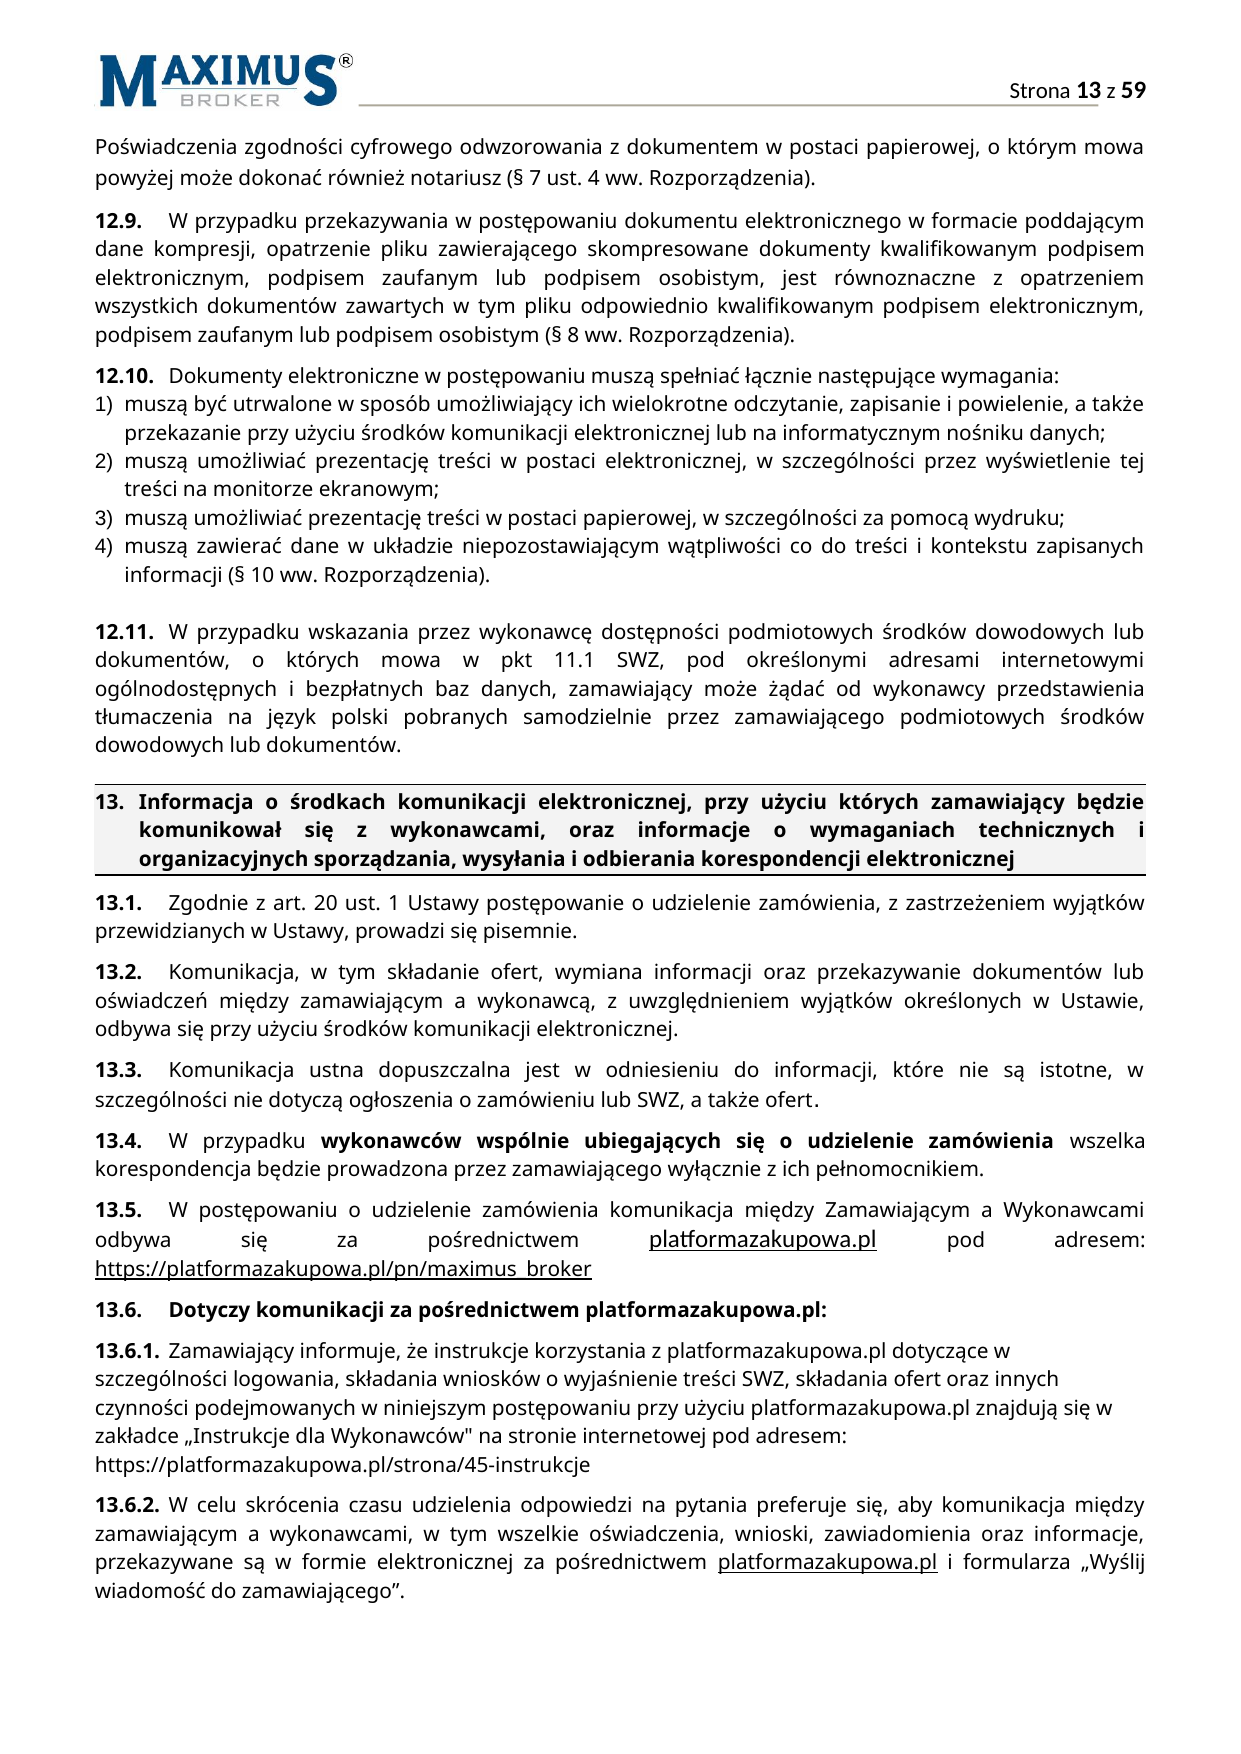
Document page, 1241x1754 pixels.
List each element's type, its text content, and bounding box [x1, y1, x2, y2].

list Komunikacja, w tym składanie ofert, wymiana informacji oraz przekazywanie dokumentów lub oświadczeń między zamawiającym a wykonawcą, z uwzględnieniem wyjątków określonych w Ustawie, odbywa się przy użyciu środków komunikacji elektronicznej. [94, 957, 1146, 1043]
list Zamawiający informuje, że instrukcje korzystania z platformazakupowa.pl dotyczące w szczególności logowania, składania wniosków o wyjaśnienie treści SWZ, składania ofert oraz innych czynności podejmowanych w niniejszym postępowaniu przy użyciu platformazakupowa.pl znajdują się w zakładce „Instrukcje dla Wykonawców" na stronie internetowej pod adresem: https://platformazakupowa.pl/strona/45-instrukcje [94, 1336, 1146, 1478]
list muszą umożliwiać prezentację treści w postaci elektronicznej, w szczególności przez wyświetlenie tej treści na monitorze ekranowym; [94, 446, 1146, 503]
list W przypadku wykonawców wspólnie ubiegających się o udzielenie zamówienia wszelka korespondencja będzie prowadzona przez zamawiającego wyłącznie z ich pełnomocnikiem. [94, 1126, 1146, 1183]
list W postępowaniu o udzielenie zamówienia komunikacja między Zamawiającym a Wykonawcami odbywa się za pośrednictwem platformazakupowa.pl pod adresem: https://platformazakupowa.pl/pn/maximus_broker [94, 1195, 1146, 1282]
list W celu skrócenia czasu udzielenia odpowiedzi na pytania preferuje się, aby komunikacja między zamawiającym a wykonawcami, w tym wszelkie oświadczenia, wnioski, zawiadomienia oraz informacje, przekazywane są w formie elektronicznej za pośrednictwem platformazakupowa.pl i formularza „Wyślij wiadomość do zamawiającego”. [94, 1491, 1146, 1604]
list W przypadku przekazywania w postępowaniu dokumentu elektronicznego w formacie poddającym dane kompresji, opatrzenie pliku zawierającego skompresowane dokumenty kwalifikowanym podpisem elektronicznym, podpisem zaufanym lub podpisem osobistym, jest równoznaczne z opatrzeniem wszystkich dokumentów zawartych w tym pliku odpowiednio kwalifikowanym podpisem elektronicznym, podpisem zaufanym lub podpisem osobistym (§ 8 ww. Rozporządzenia). [94, 206, 1146, 348]
text Poświadczenia zgodności cyfrowego odwzorowania z dokumentem w postaci papierowej, o którym mowa powyżej może dokonać również notariusz (§ 7 ust. 4 ww. Rozporządzenia). [94, 132, 1146, 191]
picture [94, 50, 359, 111]
list Komunikacja ustna dopuszczalna jest w odniesieniu do informacji, które nie są istotne, w szczególności nie dotyczą ogłoszenia o zamówieniu lub SWZ, a także ofert. [94, 1055, 1146, 1113]
list muszą zawierać dane w układzie niepozostawiającym wątpliwości co do treści i kontekstu zapisanych informacji (§ 10 ww. Rozporządzenia). [94, 531, 1146, 588]
list Dotyczy komunikacji za pośrednictwem platformazakupowa.pl: [94, 1295, 1146, 1323]
list muszą umożliwiać prezentację treści w postaci papierowej, w szczególności za pomocą wydruku; [94, 503, 1146, 531]
list muszą być utrwalone w sposób umożliwiający ich wielokrotne odczytanie, zapisanie i powielenie, a także przekazanie przy użyciu środków komunikacji elektronicznej lub na informatycznym nośniku danych; [94, 389, 1146, 446]
subtitle Informacja o środkach komunikacji elektronicznej, przy użyciu których zamawiający będzie komunikował się z wykonawcami, oraz informacje o wymaganiach technicznych i organizacyjnych sporządzania, wysyłania i odbierania korespondencji elektronicznej [94, 785, 1146, 876]
list Zgodnie z art. 20 ust. 1 Ustawy postępowanie o udzielenie zamówienia, z zastrzeżeniem wyjątków przewidzianych w Ustawy, prowadzi się pisemnie. [94, 888, 1146, 945]
list Dokumenty elektroniczne w postępowaniu muszą spełniać łącznie następujące wymagania: [94, 361, 1146, 389]
list W przypadku wskazania przez wykonawcę dostępności podmiotowych środków dowodowych lub dokumentów, o których mowa w pkt 11.1 SWZ, pod określonymi adresami internetowymi ogólnodostępnych i bezpłatnych baz danych, zamawiający może żądać od wykonawcy przedstawienia tłumaczenia na język polski pobranych samodzielnie przez zamawiającego podmiotowych środków dowodowych lub dokumentów. [94, 617, 1146, 759]
